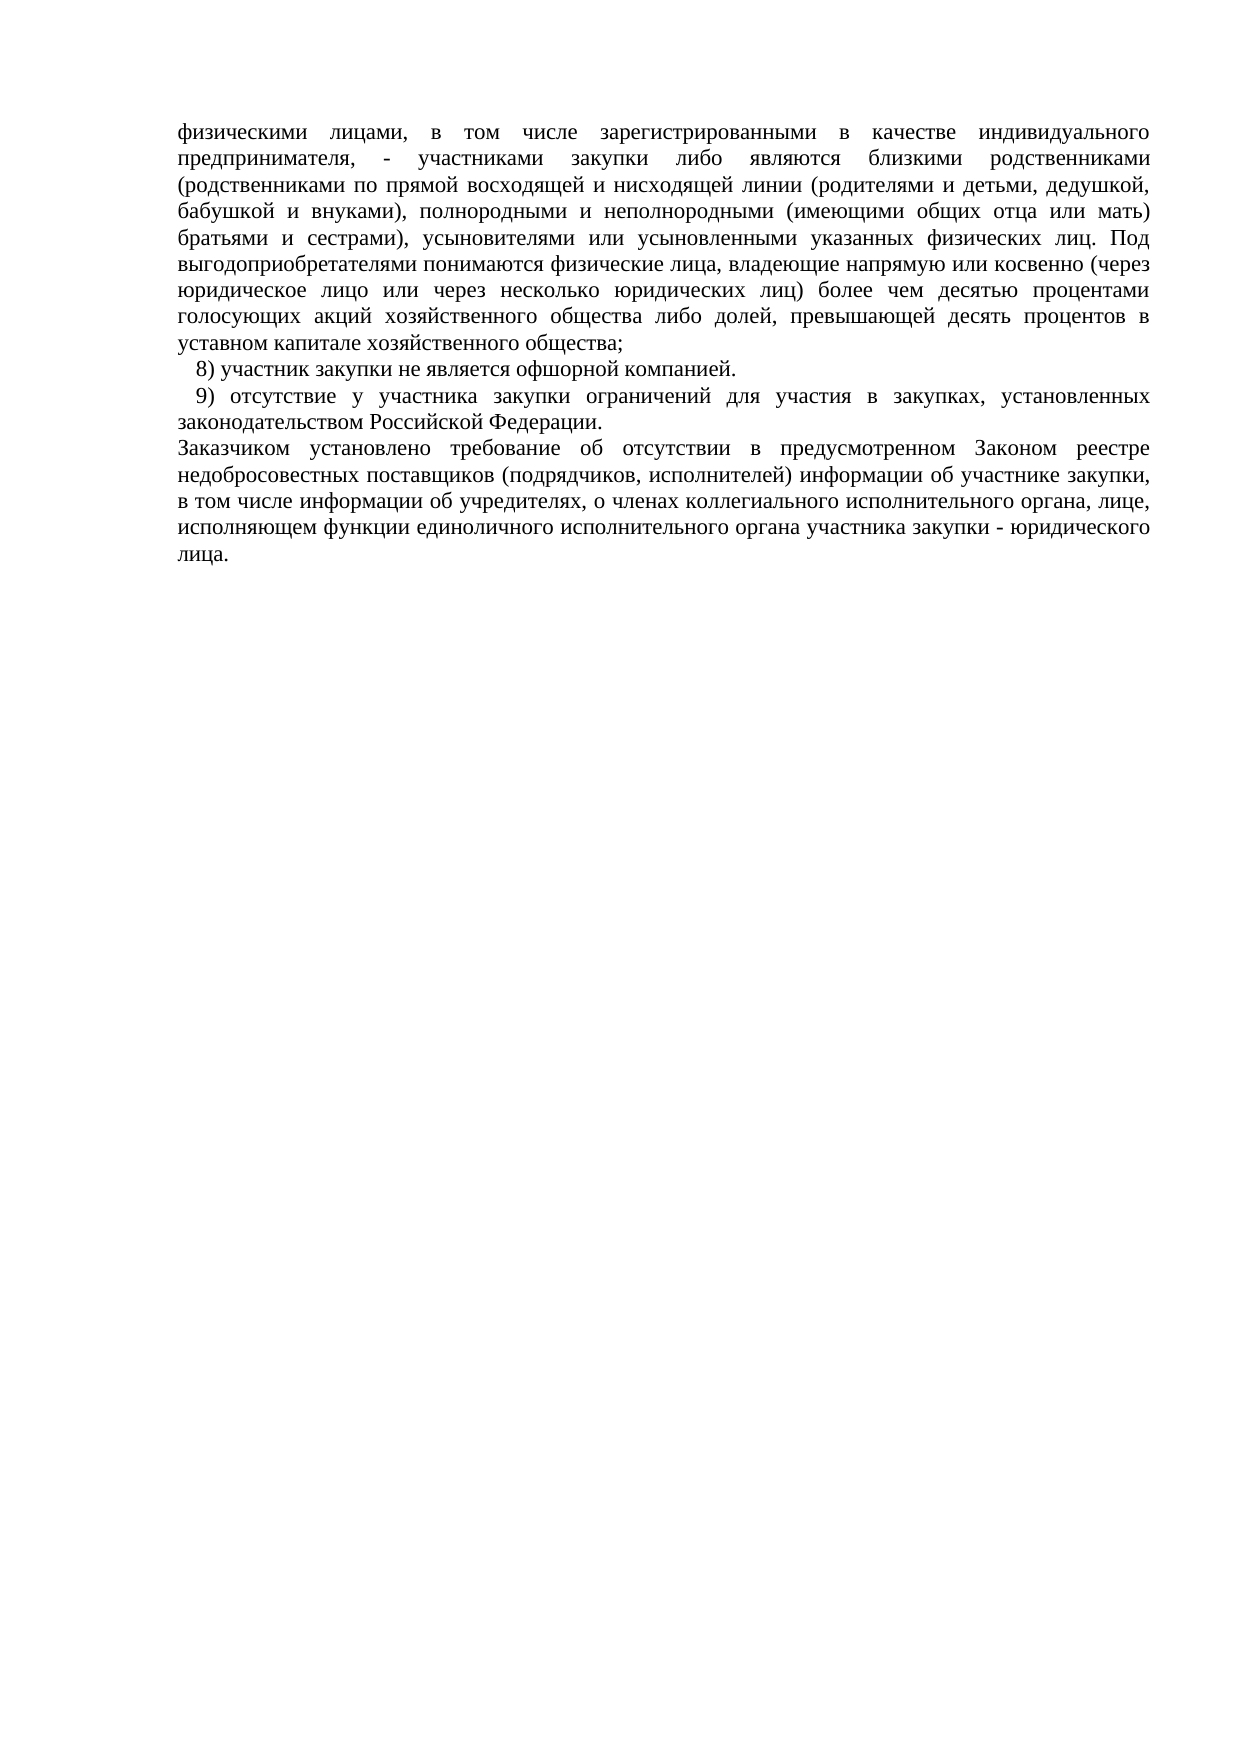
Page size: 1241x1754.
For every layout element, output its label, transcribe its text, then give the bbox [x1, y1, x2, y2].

text Заказчиком установлено требование об отсутствии в предусмотренном Законом реестре недобросовестных поставщиков (подрядчиков, исполнителей) информации об участнике закупки, в том числе информации об учредителях, о членах коллегиального исполнительного органа, лице, исполняющем функции единоличного исполнительного органа участника закупки - юридического лица. [177, 434, 1152, 566]
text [177, 118, 1152, 355]
text 8) участник закупки не является офшорной компанией. [177, 355, 1152, 382]
text 9) отсутствие у участника закупки ограничений для участия в закупках, установленных законодательством Российской Федерации. [177, 382, 1152, 434]
